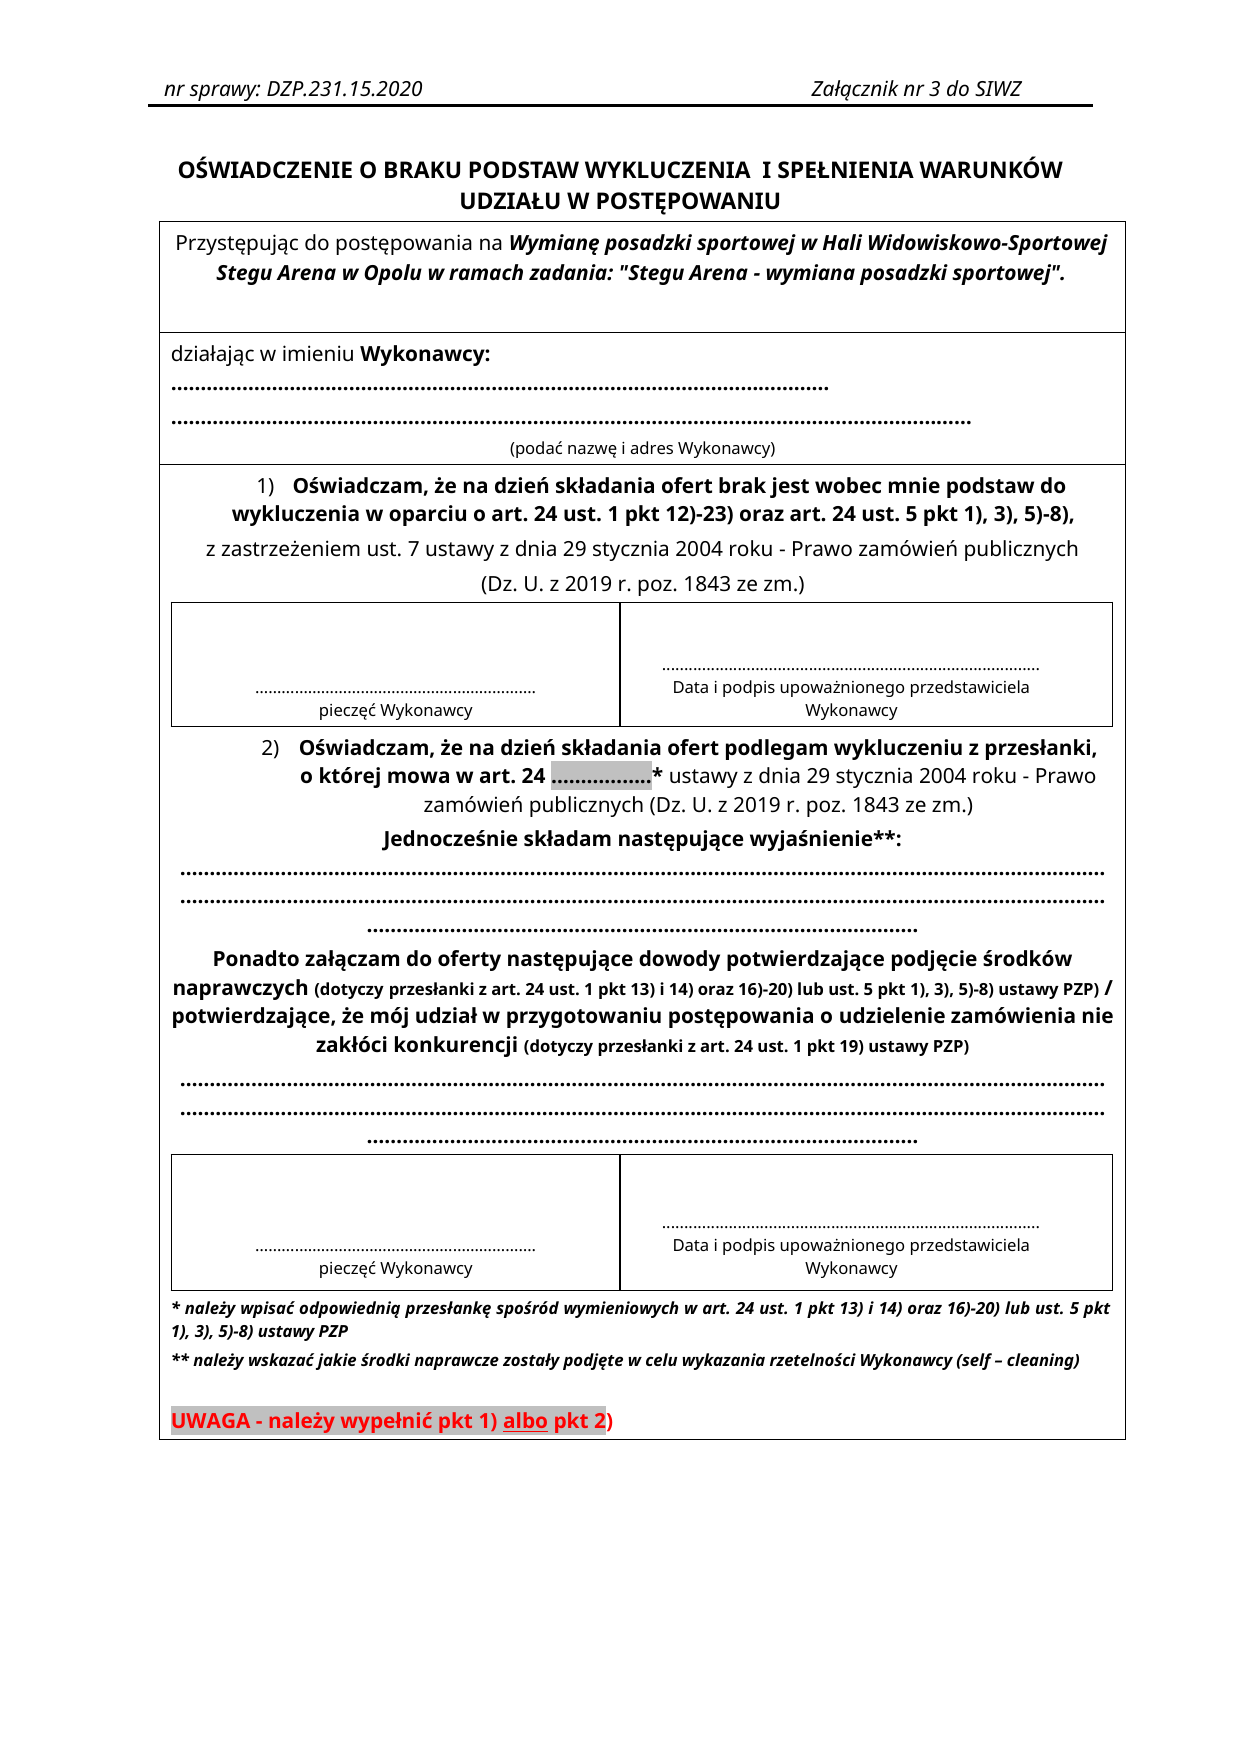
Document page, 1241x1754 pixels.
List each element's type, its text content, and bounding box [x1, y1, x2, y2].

text OŚWIADCZENIE O BRAKU PODSTAW WYKLUCZENIA I SPEŁNIENIA WARUNKÓW UDZIAŁU W POSTĘPOWANIU [148, 154, 1093, 216]
table_cell Oświadczam, że na dzień składania ofert brak jest wobec mnie podstaw do wykluczenia w oparciu o art. 24 ust. 1 pkt 12)-23) oraz art. 24 ust. 5 pkt 1), 3), 5)-8), z zastrzeżeniem ust. 7 ustawy z dnia 29 stycznia 2004 roku - Prawo zamówień publicznych (Dz. U. z 2019 r. poz. 1843 ze zm.) Oświadczam, że na dzień składania ofert podlegam wykluczeniu z przesłanki, o której mowa w art. 24 ……………..* ustawy z dnia 29 stycznia 2004 roku - Prawo zamówień publicznych (Dz. U. z 2019 r. poz. 1843 ze zm.) Jednocześnie składam następujące wyjaśnienie**: ……………………………………………………………………………………………………………………………………………………………………………………………………………………………………………………………………………………………………………………………………………………………………… Ponadto załączam do oferty następujące dowody potwierdzające podjęcie środków naprawczych (dotyczy przesłanki z art. 24 ust. 1 pkt 13) i 14) oraz 16)-20) lub ust. 5 pkt 1), 3), 5)-8) ustawy PZP) / potwierdzające, że mój udział w przygotowaniu postępowania o udzielenie zamówienia nie zakłóci konkurencji (dotyczy przesłanki z art. 24 ust. 1 pkt 19) ustawy PZP) ……………………………………………………………………………………………………………………………………………………………………………………………………………………………………………………………………………………………………………………………………………………………………… * należy wpisać odpowiednią przesłankę spośród wymieniowych w art. 24 ust. 1 pkt 13) i 14) oraz 16)-20) lub ust. 5 pkt 1), 3), 5)-8) ustawy PZP ** należy wskazać jakie środki naprawcze zostały podjęte w celu wykazania rzetelności Wykonawcy (self – cleaning) UWAGA - należy wypełnić pkt 1) albo pkt 2) [160, 465, 1125, 1439]
table_header Przystępując do postępowania na Wymianę posadzki sportowej w Hali Widowiskowo-Sportowej Stegu Arena w Opolu w ramach zadania: "Stegu Arena - wymiana posadzki sportowej". [160, 222, 1125, 332]
table_cell działając w imieniu Wykonawcy:………………………………………………………………………………………………… ……………………………………………………………………………………………………………………… (podać nazwę i adres Wykonawcy) [160, 333, 1125, 464]
